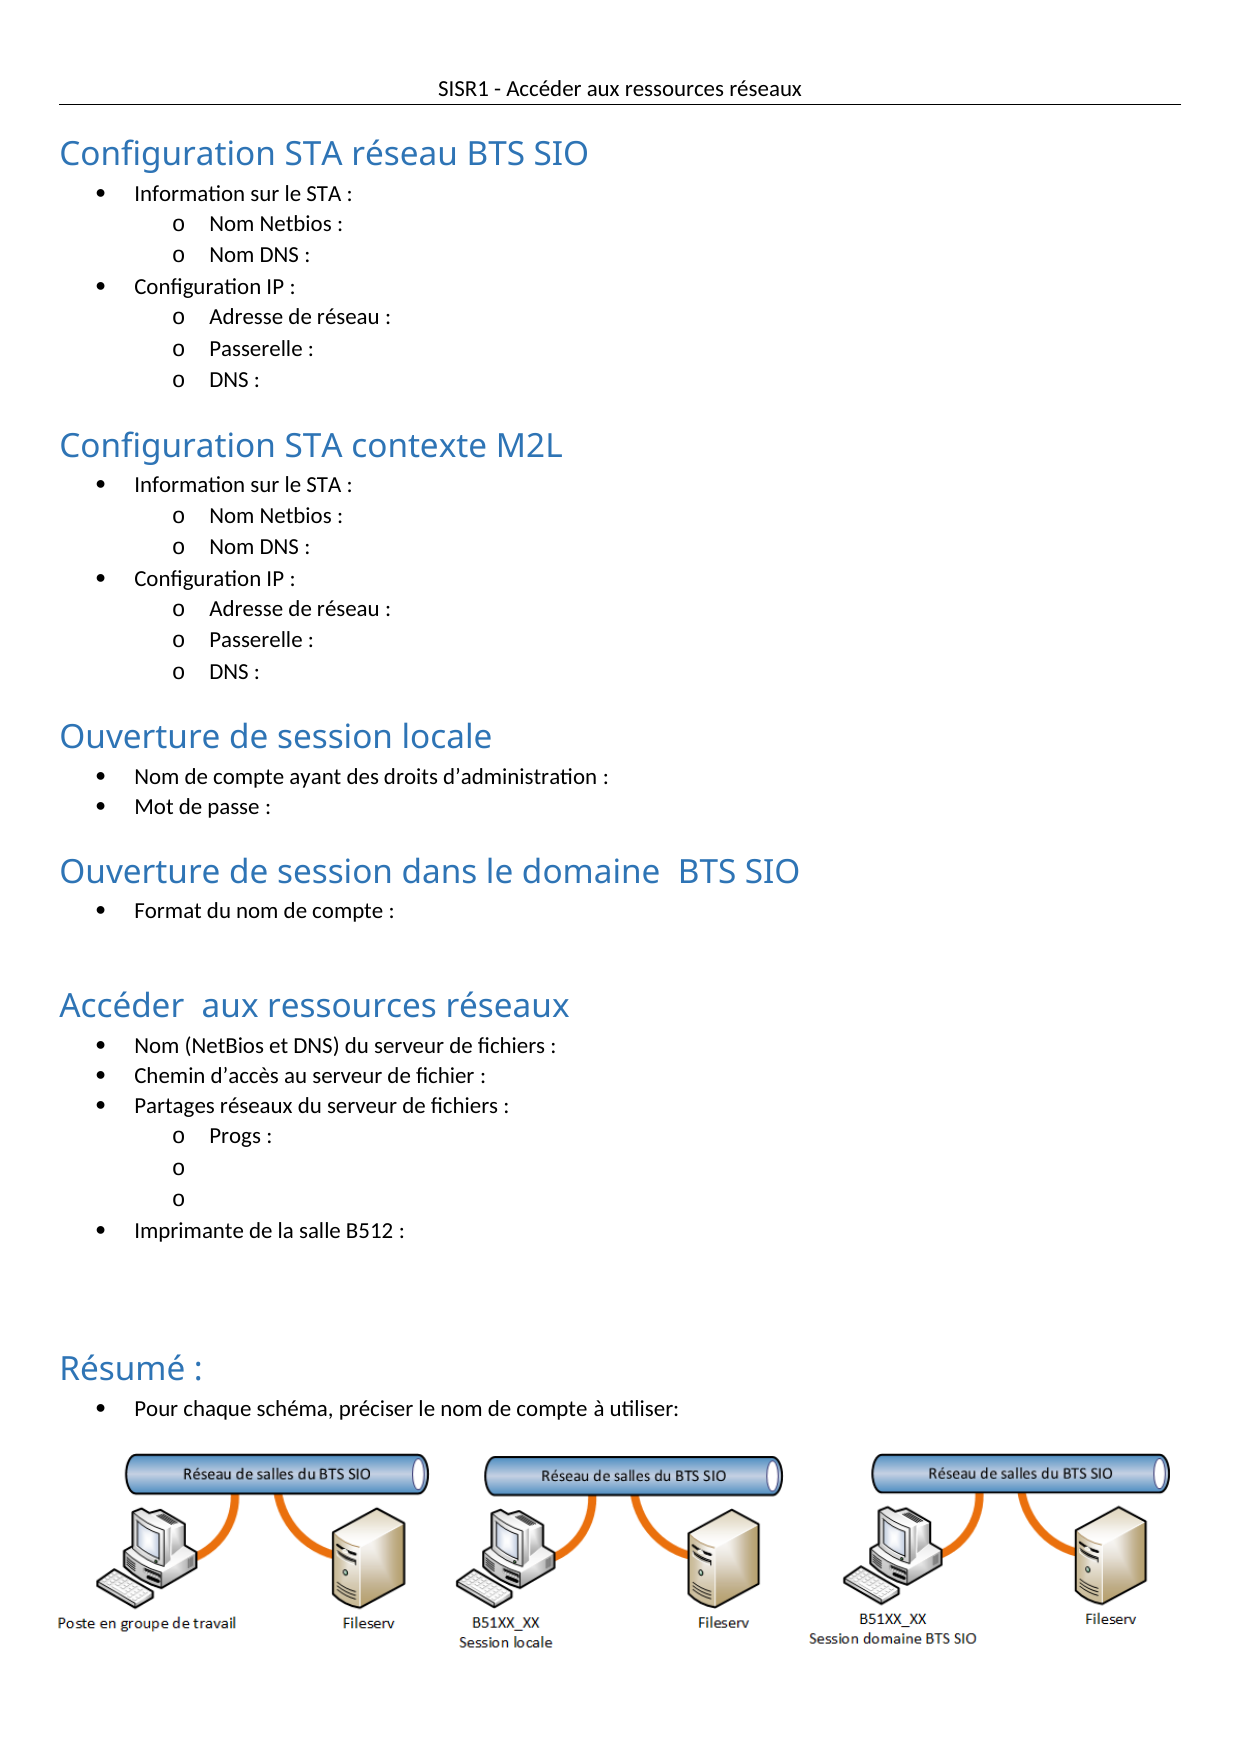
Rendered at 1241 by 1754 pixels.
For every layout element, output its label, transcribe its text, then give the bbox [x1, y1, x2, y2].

list Format du nom de compte : [97, 897, 1181, 925]
subtitle Ouverture de session locale [59, 713, 1181, 759]
subtitle Configuration STA contexte M2L [59, 422, 1181, 467]
list DNS : [172, 365, 1181, 394]
list Nom DNS : [172, 241, 1181, 270]
list Nom (NetBios et DNS) du serveur de fichiers : [97, 1031, 1181, 1059]
list Nom Netbios : [172, 209, 1181, 238]
picture [801, 1453, 1170, 1657]
subtitle Accéder aux ressources réseaux [59, 982, 1181, 1027]
list Progs : [172, 1122, 1181, 1151]
list Adresse de réseau : [172, 594, 1181, 623]
list Nom de compte ayant des droits d’administration : [97, 762, 1181, 790]
picture [450, 1455, 784, 1661]
picture [48, 1453, 430, 1642]
subtitle Ouverture de session dans le domaine BTS SIO [59, 848, 1181, 893]
list Pour chaque schéma, préciser le nom de compte à utiliser: [97, 1394, 1181, 1422]
subtitle Configuration STA réseau BTS SIO [59, 130, 1181, 175]
list Chemin d’accès au serveur de fichier : [97, 1061, 1181, 1089]
list Nom Netbios : [172, 501, 1181, 530]
list Information sur le STA : [97, 471, 1181, 499]
list Adresse de réseau : [172, 302, 1181, 331]
list Imprimante de la salle B512 : [97, 1216, 1181, 1244]
list DNS : [172, 657, 1181, 686]
list Partages réseaux du serveur de fichiers : [97, 1091, 1181, 1119]
list Configuration IP : [97, 272, 1181, 300]
subtitle Résumé : [59, 1345, 1181, 1391]
list Passerelle : [172, 625, 1181, 654]
list Configuration IP : [97, 564, 1181, 592]
list Mot de passe : [97, 792, 1181, 821]
list Information sur le STA : [97, 179, 1181, 207]
list Nom DNS : [172, 532, 1181, 561]
list Passerelle : [172, 334, 1181, 363]
